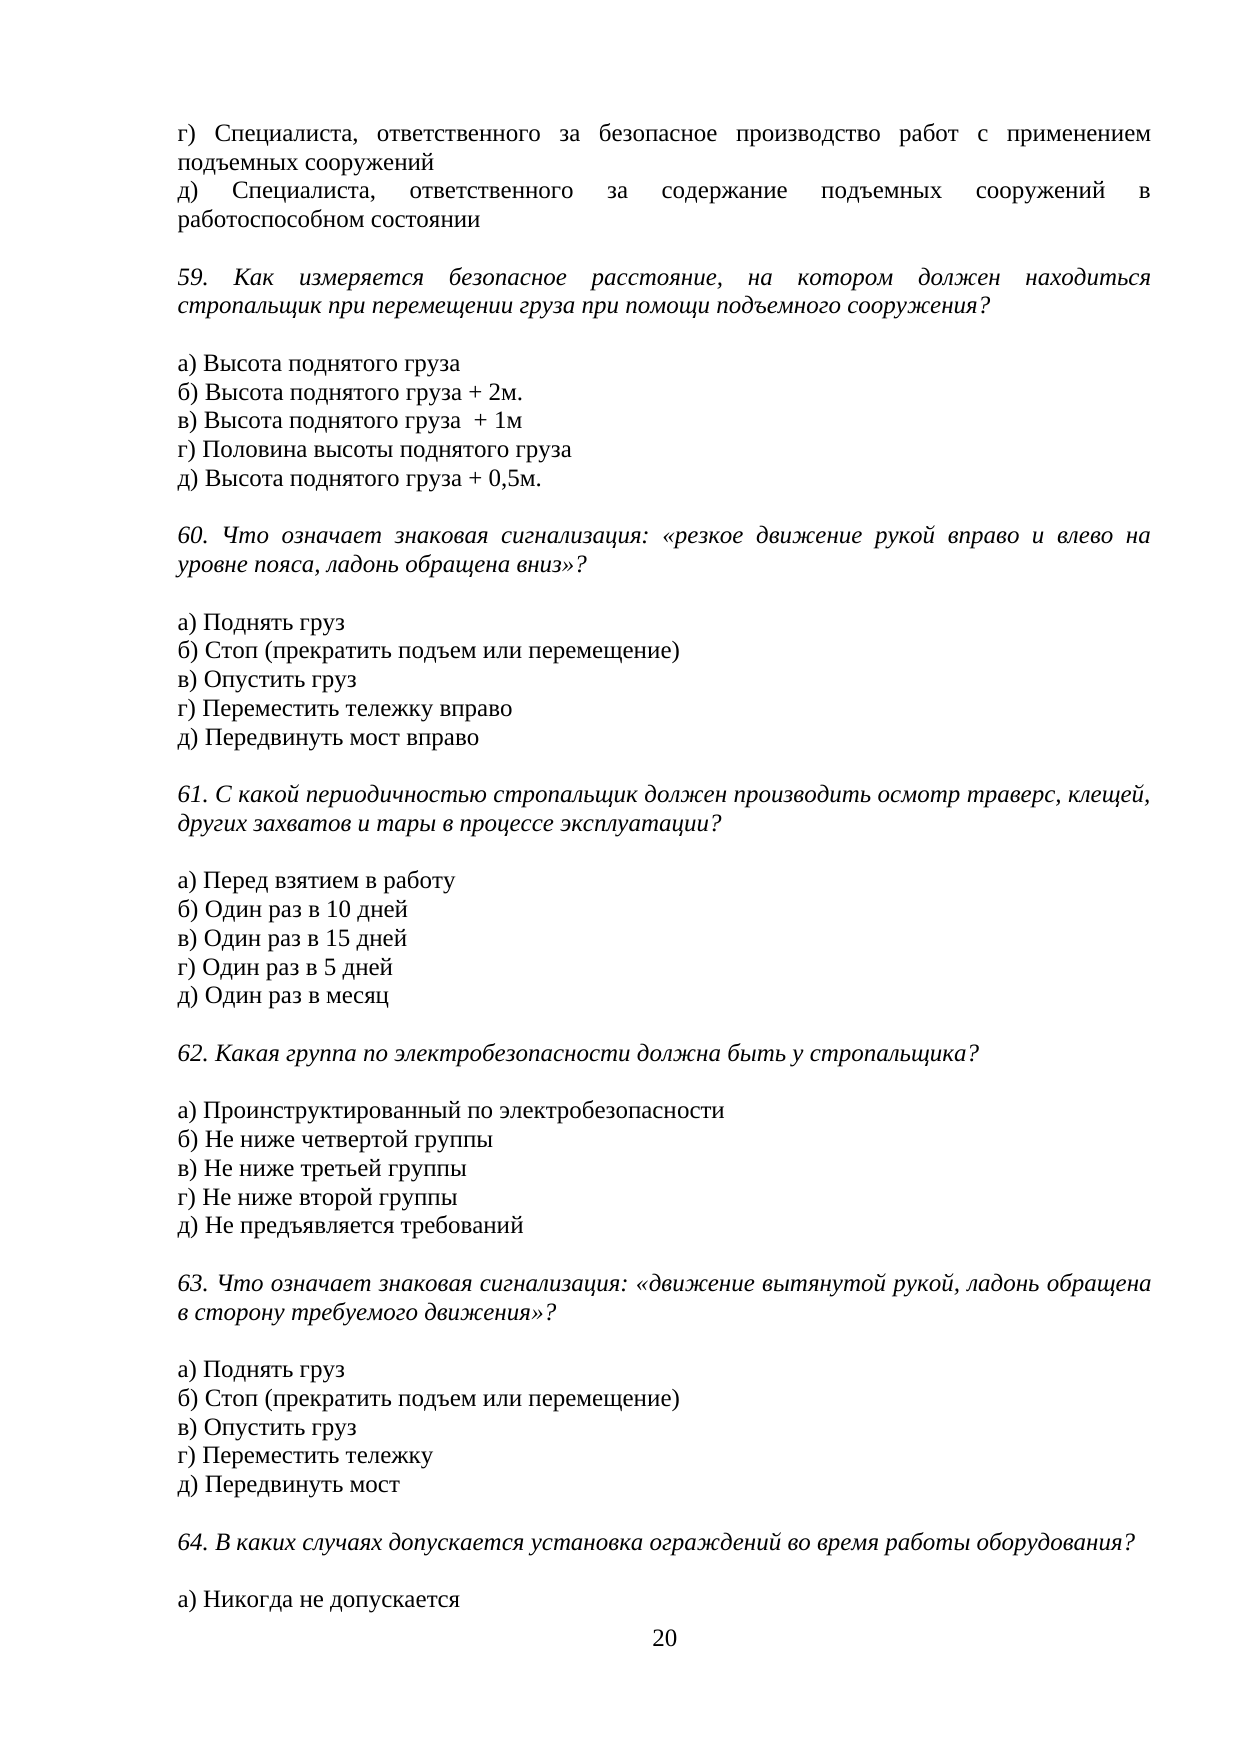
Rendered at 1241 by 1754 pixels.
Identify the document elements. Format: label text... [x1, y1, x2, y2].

text в) Высота поднятого груза + 1м [177, 406, 1152, 434]
text г) Один раз в 5 дней [177, 952, 1152, 981]
text а) Проинструктированный по электробезопасности [177, 1096, 1152, 1124]
text г) Переместить тележку [177, 1441, 1152, 1469]
text д) Высота поднятого груза + 0,5м. [177, 463, 1152, 492]
text в) Опустить груз [177, 1412, 1152, 1441]
text в) Один раз в 15 дней [177, 923, 1152, 952]
text д) Передвинуть мост [177, 1469, 1152, 1498]
text а) Перед взятием в работу [177, 866, 1152, 894]
text а) Поднять груз [177, 1354, 1152, 1383]
text б) Один раз в 10 дней [177, 894, 1152, 923]
text 60. Что означает знаковая сигнализация: «резкое движение рукой вправо и влево на уровне пояса, ладонь обращена вниз»? [177, 521, 1152, 578]
text а) Никогда не допускается [177, 1584, 1152, 1613]
text г) Половина высоты поднятого груза [177, 434, 1152, 463]
text г) Переместить тележку вправо [177, 693, 1152, 722]
text б) Стоп (прекратить подъем или перемещение) [177, 1383, 1152, 1412]
text а) Поднять груз [177, 607, 1152, 636]
text д) Специалиста, ответственного за содержание подъемных сооружений в работоспособном состоянии [177, 176, 1152, 233]
text 61. С какой периодичностью стропальщик должен производить осмотр траверс, клещей, других захватов и тары в процессе эксплуатации? [177, 779, 1152, 837]
text 59. Как измеряется безопасное расстояние, на котором должен находиться стропальщик при перемещении груза при помощи подъемного сооружения? [177, 262, 1152, 319]
text 64. В каких случаях допускается установка ограждений во время работы оборудования? [177, 1527, 1152, 1556]
text б) Высота поднятого груза + 2м. [177, 377, 1152, 406]
text д) Передвинуть мост вправо [177, 722, 1152, 751]
text в) Опустить груз [177, 664, 1152, 693]
text 62. Какая группа по электробезопасности должна быть у стропальщика? [177, 1038, 1152, 1067]
text 63. Что означает знаковая сигнализация: «движение вытянутой рукой, ладонь обращена в сторону требуемого движения»? [177, 1268, 1152, 1326]
text г) Специалиста, ответственного за безопасное производство работ с применением подъемных сооружений [177, 118, 1152, 176]
text в) Не ниже третьей группы [177, 1153, 1152, 1182]
text д) Один раз в месяц [177, 981, 1152, 1009]
text д) Не предъявляется требований [177, 1211, 1152, 1239]
text б) Не ниже четвертой группы [177, 1124, 1152, 1153]
text г) Не ниже второй группы [177, 1182, 1152, 1211]
text б) Стоп (прекратить подъем или перемещение) [177, 636, 1152, 664]
text а) Высота поднятого груза [177, 348, 1152, 377]
